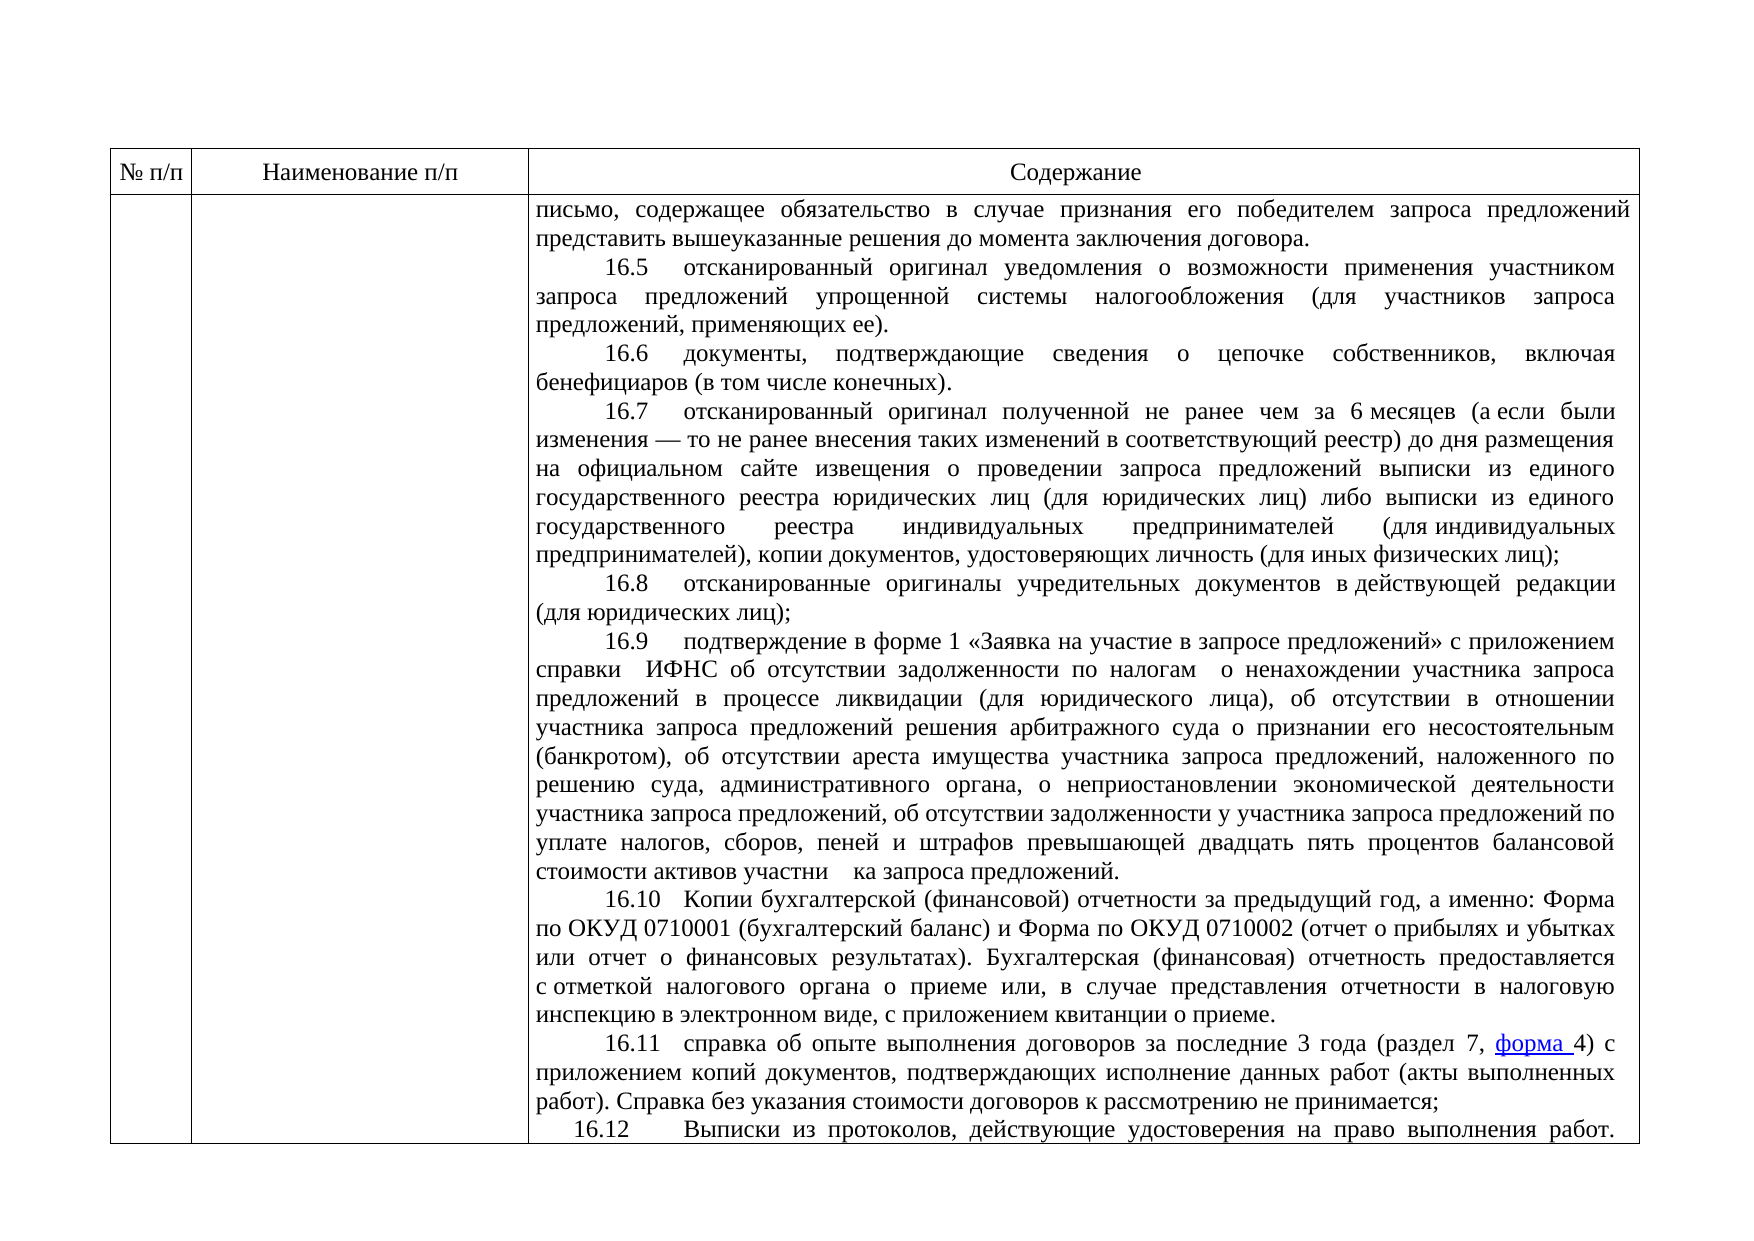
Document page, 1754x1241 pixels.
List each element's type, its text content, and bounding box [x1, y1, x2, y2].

table_header Содержание [529, 149, 1639, 193]
table_header № п/п [111, 149, 191, 193]
table_cell [111, 195, 191, 1143]
table_header Наименование п/п [192, 149, 528, 193]
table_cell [529, 195, 1639, 1143]
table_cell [192, 195, 528, 1143]
